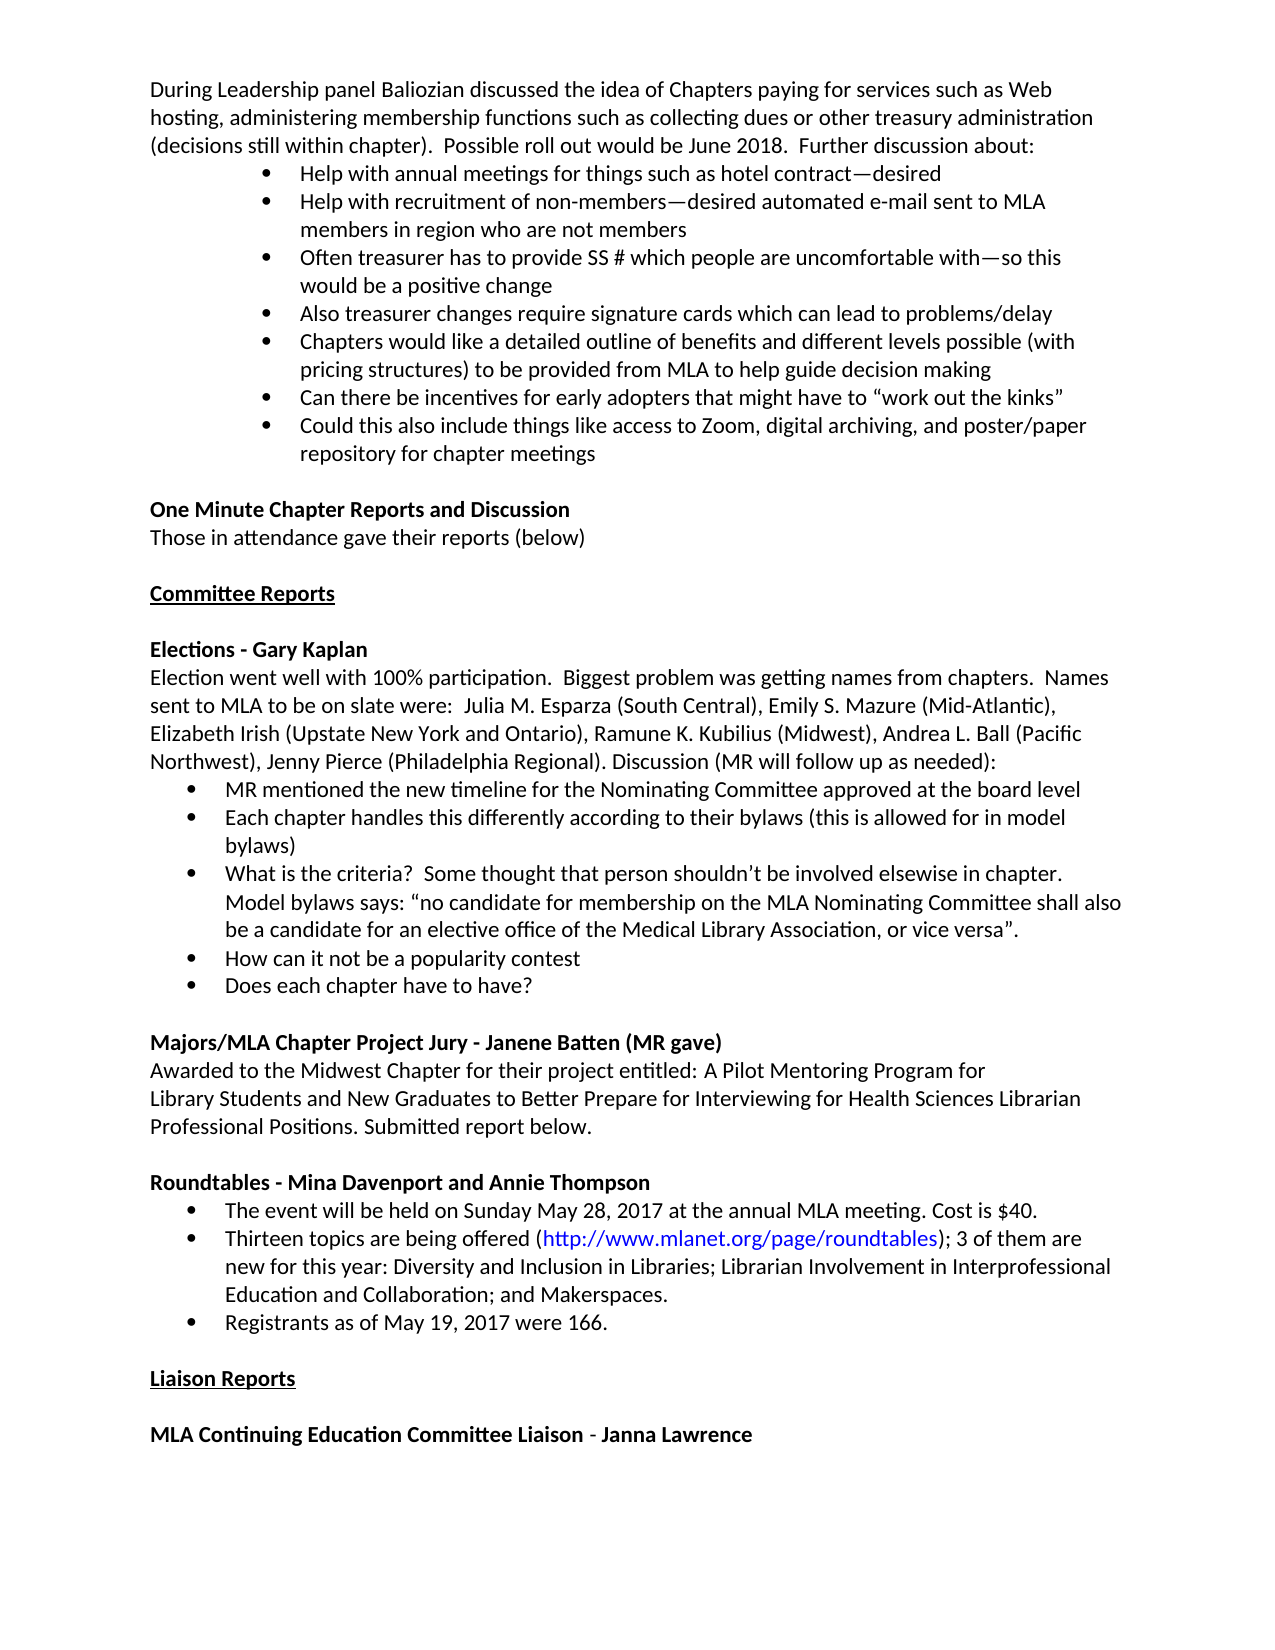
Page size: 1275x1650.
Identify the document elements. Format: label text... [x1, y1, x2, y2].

text Library Students and New Graduates to Better Prepare for Interviewing for Health Sciences Librarian Professional Positions. Submitted report below. [150, 1084, 1125, 1140]
text Those in attendance gave their reports (below) [150, 523, 1125, 551]
list Help with recruitment of non-members—desired automated e-mail sent to MLA members in region who are not members [262, 187, 1125, 243]
text MLA Continuing Education Committee Liaison - Janna Lawrence [150, 1420, 1125, 1448]
list Registrants as of May 19, 2017 were 166. [187, 1308, 1125, 1336]
text Election went well with 100% participation. Biggest problem was getting names from chapters. Names sent to MLA to be on slate were: Julia M. Esparza (South Central), Emily S. Mazure (Mid-Atlantic), Elizabeth Irish (Upstate New York and Ontario), Ramune K. Kubilius (Midwest), Andrea L. Ball (Pacific Northwest), Jenny Pierce (Philadelphia Regional). Discussion (MR will follow up as needed): [150, 663, 1125, 776]
list Does each chapter have to have? [187, 972, 1125, 1000]
text Elections - Gary Kaplan [150, 635, 1125, 663]
list What is the criteria? Some thought that person shouldn’t be involved elsewise in chapter. Model bylaws says: “no candidate for membership on the MLA Nominating Committee shall also be a candidate for an elective office of the Medical Library Association, or vice versa”. [187, 859, 1125, 944]
list The event will be held on Sunday May 28, 2017 at the annual MLA meeting. Cost is $40. [187, 1196, 1125, 1224]
text One Minute Chapter Reports and Discussion [150, 495, 1125, 523]
text Committee Reports [150, 579, 1125, 607]
list How can it not be a popularity contest [187, 944, 1125, 972]
list Thirteen topics are being offered (http://www.mlanet.org/page/roundtables); 3 of them are new for this year: Diversity and Inclusion in Libraries; Librarian Involvement in Interprofessional Education and Collaboration; and Makerspaces. [187, 1224, 1125, 1308]
list Also treasurer changes require signature cards which can lead to problems/delay [262, 299, 1125, 327]
text Majors/MLA Chapter Project Jury - Janene Batten (MR gave) [150, 1028, 1125, 1056]
text Awarded to the Midwest Chapter for their project entitled: A Pilot Mentoring Program for [150, 1056, 1125, 1084]
list Chapters would like a detailed outline of benefits and different levels possible (with pricing structures) to be provided from MLA to help guide decision making [262, 327, 1125, 383]
list Could this also include things like access to Zoom, digital archiving, and poster/paper repository for chapter meetings [262, 411, 1125, 467]
list Each chapter handles this differently according to their bylaws (this is allowed for in model bylaws) [187, 803, 1125, 859]
list Often treasurer has to provide SS # which people are uncomfortable with—so this would be a positive change [262, 243, 1125, 299]
text During Leadership panel Baliozian discussed the idea of Chapters paying for services such as Web hosting, administering membership functions such as collecting dues or other treasury administration (decisions still within chapter). Possible roll out would be June 2018. Further discussion about: [150, 75, 1125, 159]
text Liaison Reports [150, 1364, 1125, 1392]
text Roundtables - Mina Davenport and Annie Thompson [150, 1168, 1125, 1196]
list MR mentioned the new timeline for the Nominating Committee approved at the board level [187, 776, 1125, 803]
list Help with annual meetings for things such as hotel contract—desired [262, 159, 1125, 187]
list Can there be incentives for early adopters that might have to “work out the kinks” [262, 383, 1125, 411]
